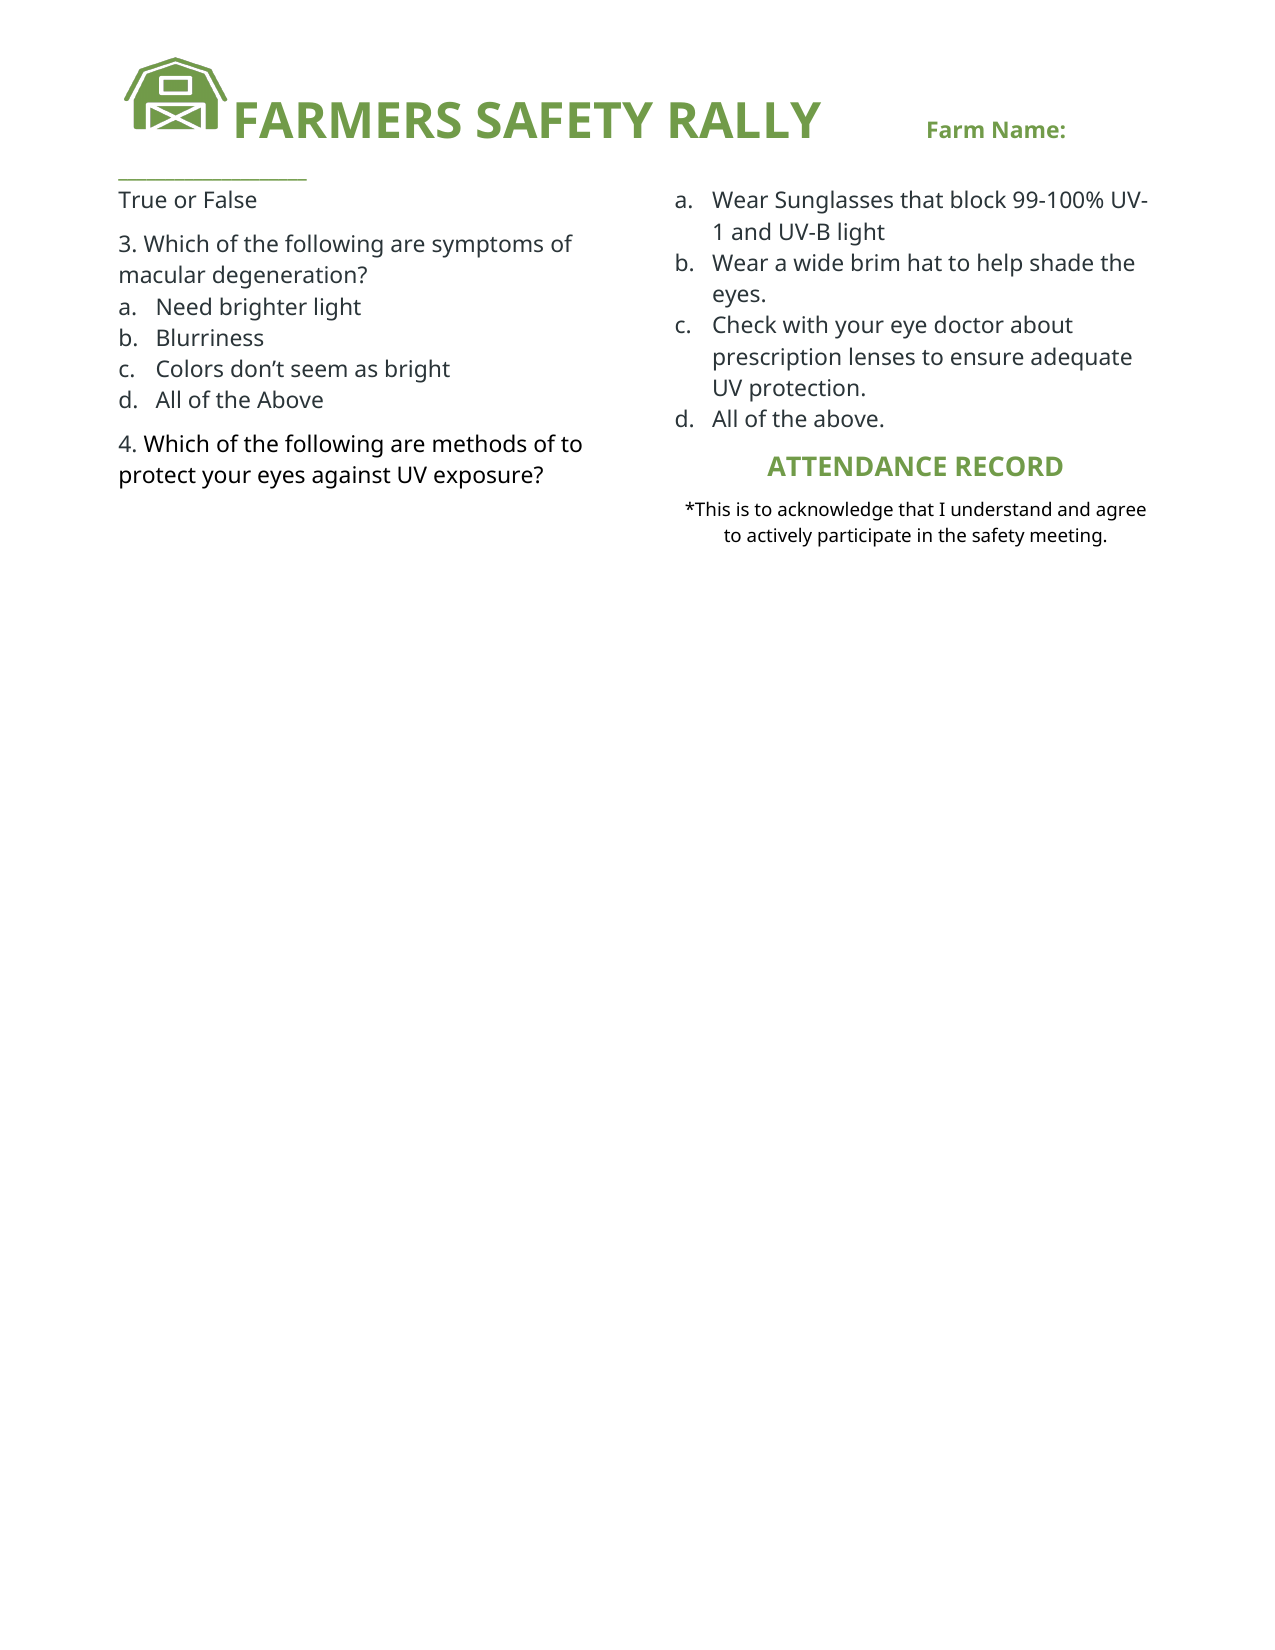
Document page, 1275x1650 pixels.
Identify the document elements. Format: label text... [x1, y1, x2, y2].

picture [118, 47, 233, 139]
list Wear Sunglasses that block 99-100% UV-1 and UV-B light [674, 184, 1157, 247]
list All of the above. [674, 403, 1157, 434]
text True or False [118, 184, 601, 216]
text *This is to acknowledge that I understand and agree to actively participate in the safety meeting. [674, 496, 1157, 547]
list Need brighter light [118, 291, 601, 322]
list Colors don’t seem as bright [118, 353, 601, 384]
text Attendance RECORD [674, 447, 1157, 484]
list Check with your eye doctor about prescription lenses to ensure adequate UV protection. [674, 309, 1157, 403]
list Wear a wide brim hat to help shade the eyes. [674, 247, 1157, 309]
text 4. Which of the following are methods of to protect your eyes against UV exposure? [118, 428, 601, 491]
list All of the Above [118, 384, 601, 416]
text 3. Which of the following are symptoms of macular degeneration? [118, 228, 601, 291]
list Blurriness [118, 322, 601, 353]
